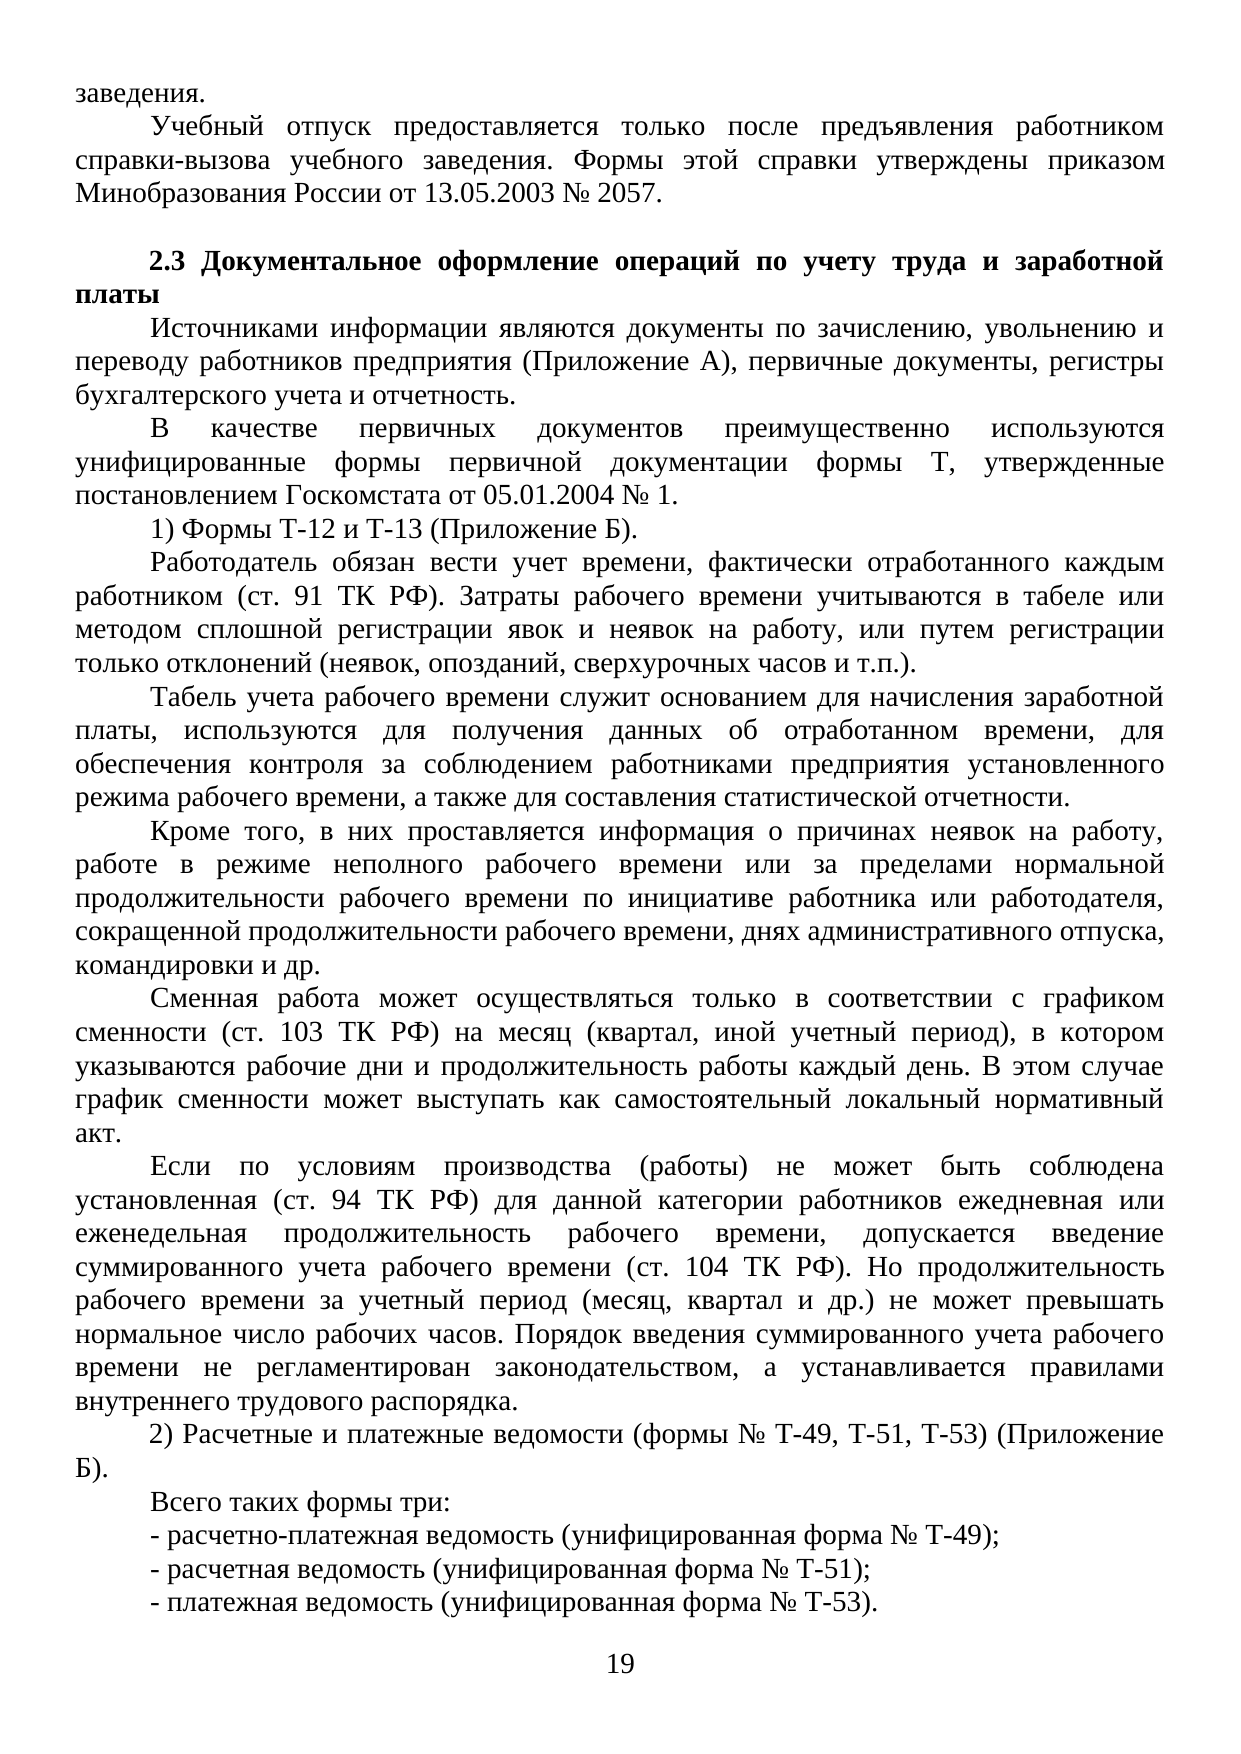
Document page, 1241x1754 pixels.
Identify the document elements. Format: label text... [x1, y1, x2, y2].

text Всего таких формы три: [75, 1484, 1165, 1517]
text Источниками информации являются документы по зачислению, увольнению и переводу работников предприятия (Приложение А), первичные документы, регистры бухгалтерского учета и отчетность. [75, 310, 1165, 410]
text 2) Расчетные и платежные ведомости (формы № Т-49, Т-51, Т-53) (Приложение Б). [75, 1417, 1165, 1484]
text - расчетная ведомость (унифицированная форма № Т-51); [75, 1551, 1165, 1584]
text Если по условиям производства (работы) не может быть соблюдена установленная (ст. 94 ТК РФ) для данной категории работников ежедневная или еженедельная продолжительность рабочего времени, допускается введение суммированного учета рабочего времени (ст. 104 ТК РФ). Но продолжительность рабочего времени за учетный период (месяц, квартал и др.) не может превышать нормальное число рабочих часов. Порядок введения суммированного учета рабочего времени не регламентирован законодательством, а устанавливается правилами внутреннего трудового распорядка. [75, 1148, 1165, 1417]
text В качестве первичных документов преимущественно используются унифицированные формы первичной документации формы Т, утвержденные постановлением Госкомстата от 05.01.2004 № 1. [75, 410, 1165, 511]
text 1) Формы Т-12 и Т-13 (Приложение Б). [75, 511, 1165, 544]
text Кроме того, в них проставляется информация о причинах неявок на работу, работе в режиме неполного рабочего времени или за пределами нормальной продолжительности рабочего времени по инициативе работника или работодателя, сокращенной продолжительности рабочего времени, днях административного отпуска, командировки и др. [75, 813, 1165, 981]
text Сменная работа может осуществляться только в соответствии с графиком сменности (ст. 103 ТК РФ) на месяц (квартал, иной учетный период), в котором указываются рабочие дни и продолжительность работы каждый день. В этом случае график сменности может выступать как самостоятельный локальный нормативный акт. [75, 981, 1165, 1148]
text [75, 75, 1165, 108]
subtitle 2.3 Документальное оформление операций по учету труда и заработной платы [75, 243, 1165, 310]
text Учебный отпуск предоставляется только после предъявления работником справки-вызова учебного заведения. Формы этой справки утверждены приказом Минобразования России от 13.05.2003 № 2057. [75, 108, 1165, 209]
text Табель учета рабочего времени служит основанием для начисления заработной платы, используются для получения данных об отработанном времени, для обеспечения контроля за соблюдением работниками предприятия установленного режима рабочего времени, а также для составления статистической отчетности. [75, 679, 1165, 813]
text - расчетно-платежная ведомость (унифицированная форма № Т-49); [75, 1517, 1165, 1551]
text Работодатель обязан вести учет времени, фактически отработанного каждым работником (ст. 91 ТК РФ). Затраты рабочего времени учитываются в табеле или методом сплошной регистрации явок и неявок на работу, или путем регистрации только отклонений (неявок, опозданий, сверхурочных часов и т.п.). [75, 544, 1165, 679]
text - платежная ведомость (унифицированная форма № Т-53). [75, 1584, 1165, 1618]
